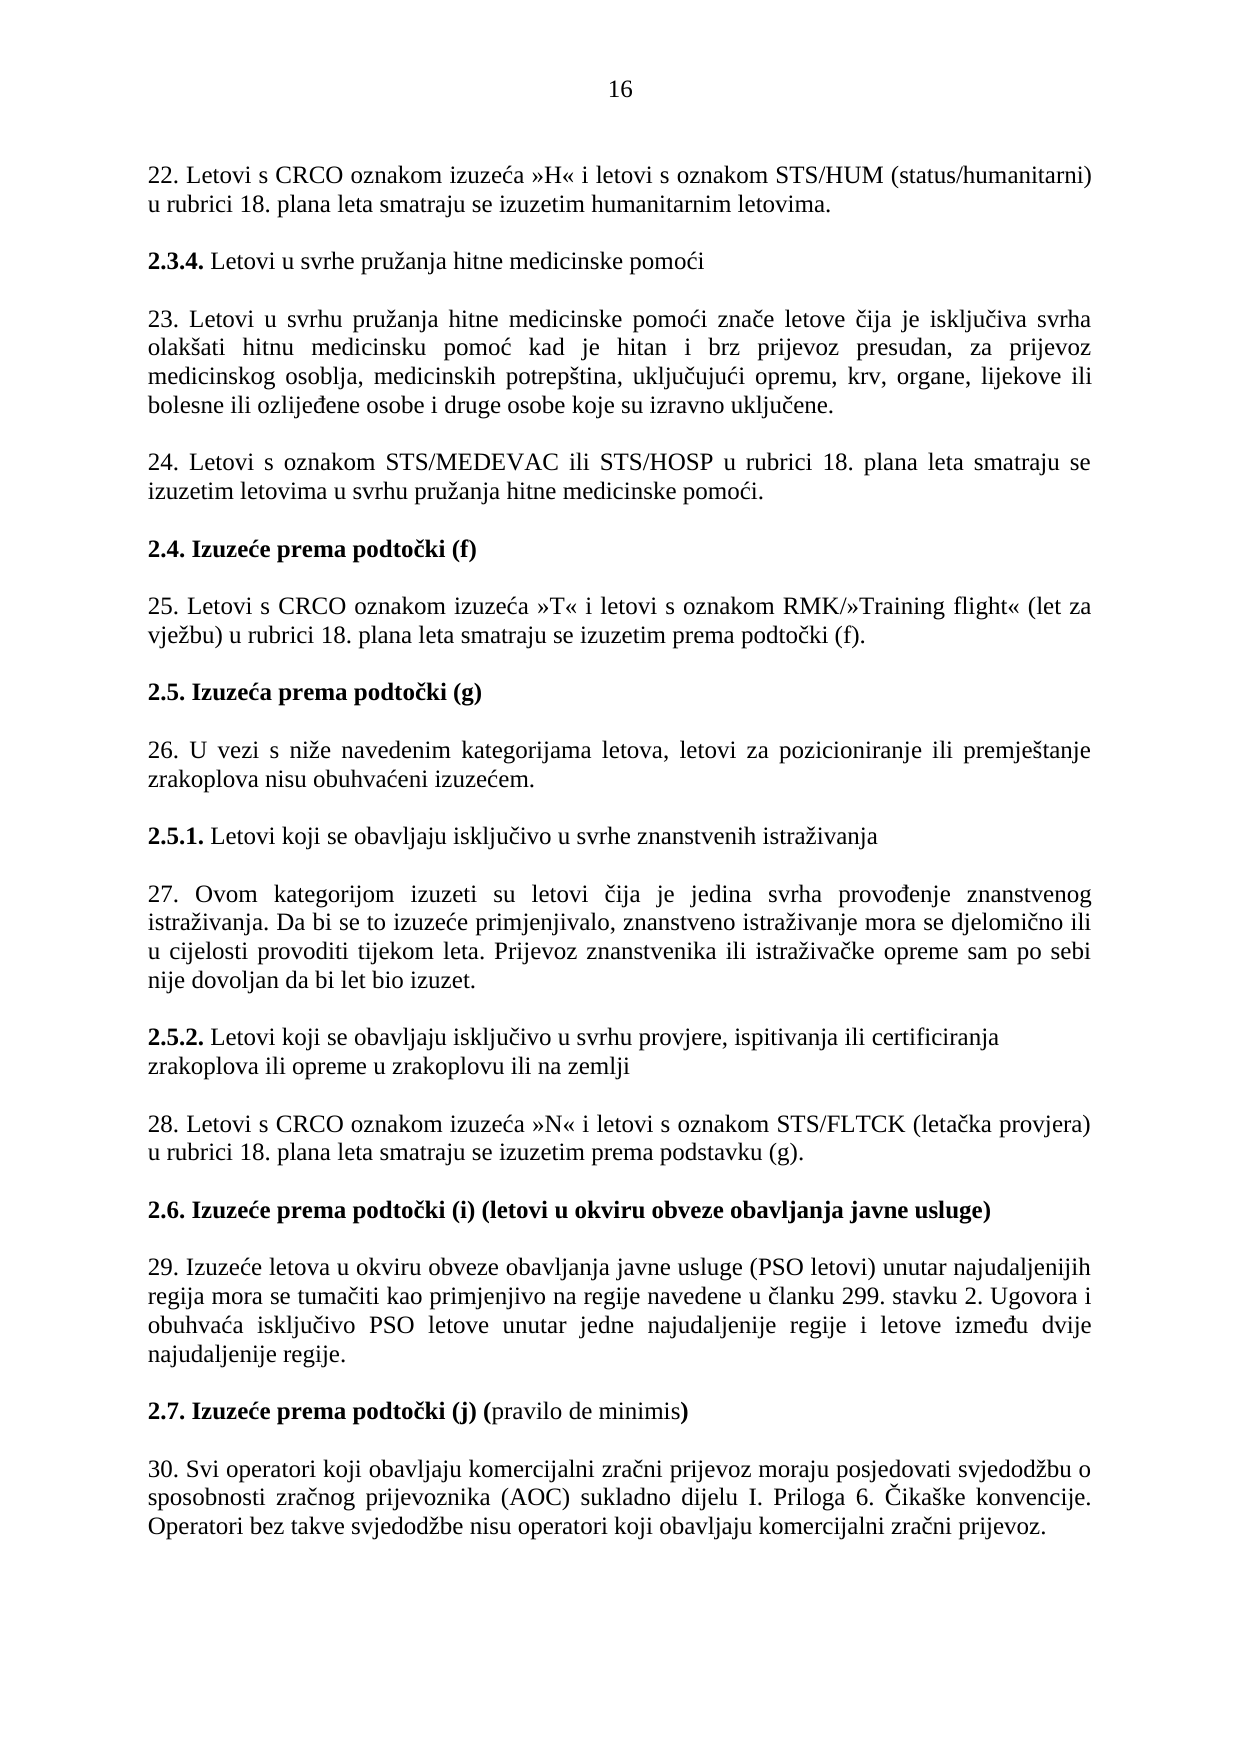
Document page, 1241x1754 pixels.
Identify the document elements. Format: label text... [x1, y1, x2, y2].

text 2.3.4. Letovi u svrhe pružanja hitne medicinske pomoći [148, 246, 1093, 275]
text 27. Ovom kategorijom izuzeti su letovi čija je jedina svrha provođenje znanstvenog istraživanja. Da bi se to izuzeće primjenjivalo, znanstveno istraživanje mora se djelomično ili u cijelosti provoditi tijekom leta. Prijevoz znanstvenika ili istraživačke opreme sam po sebi nije dovoljan da bi let bio izuzet. [148, 879, 1093, 994]
text 28. Letovi s CRCO oznakom izuzeća »N« i letovi s oznakom STS/FLTCK (letačka provjera) u rubrici 18. plana leta smatraju se izuzetim prema podstavku (g). [148, 1109, 1093, 1166]
text 2.6. Izuzeće prema podtočki (i) (letovi u okviru obveze obavljanja javne usluge) [148, 1195, 1093, 1224]
text 30. Svi operatori koji obavljaju komercijalni zračni prijevoz moraju posjedovati svjedodžbu o sposobnosti zračnog prijevoznika (AOC) sukladno dijelu I. Priloga 6. Čikaške konvencije. Operatori bez takve svjedodžbe nisu operatori koji obavljaju komercijalni zračni prijevoz. [148, 1454, 1093, 1540]
text 22. Letovi s CRCO oznakom izuzeća »H« i letovi s oznakom STS/HUM (status/humanitarni) u rubrici 18. plana leta smatraju se izuzetim humanitarnim letovima. [148, 160, 1093, 217]
text 2.7. Izuzeće prema podtočki (j) (pravilo de minimis) [148, 1396, 1093, 1425]
text 2.5.2. Letovi koji se obavljaju isključivo u svrhu provjere, ispitivanja ili certificiranja zrakoplova ili opreme u zrakoplovu ili na zemlji [148, 1022, 1093, 1080]
text 25. Letovi s CRCO oznakom izuzeća »T« i letovi s oznakom RMK/»Training flight« (let za vježbu) u rubrici 18. plana leta smatraju se izuzetim prema podtočki (f). [148, 591, 1093, 649]
text 23. Letovi u svrhu pružanja hitne medicinske pomoći znače letove čija je isključiva svrha olakšati hitnu medicinsku pomoć kad je hitan i brz prijevoz presudan, za prijevoz medicinskog osoblja, medicinskih potrepština, uključujući opremu, krv, organe, lijekove ili bolesne ili ozlijeđene osobe i druge osobe koje su izravno uključene. [148, 304, 1093, 419]
text 24. Letovi s oznakom STS/MEDEVAC ili STS/HOSP u rubrici 18. plana leta smatraju se izuzetim letovima u svrhu pružanja hitne medicinske pomoći. [148, 447, 1093, 505]
text 2.5.1. Letovi koji se obavljaju isključivo u svrhe znanstvenih istraživanja [148, 821, 1093, 850]
text 29. Izuzeće letova u okviru obveze obavljanja javne usluge (PSO letovi) unutar najudaljenijih regija mora se tumačiti kao primjenjivo na regije navedene u članku 299. stavku 2. Ugovora i obuhvaća isključivo PSO letove unutar jedne najudaljenije regije i letove između dvije najudaljenije regije. [148, 1252, 1093, 1367]
text 26. U vezi s niže navedenim kategorijama letova, letovi za pozicioniranje ili premještanje zrakoplova nisu obuhvaćeni izuzećem. [148, 735, 1093, 792]
text 2.5. Izuzeća prema podtočki (g) [148, 677, 1093, 706]
text 2.4. Izuzeće prema podtočki (f) [148, 534, 1093, 562]
